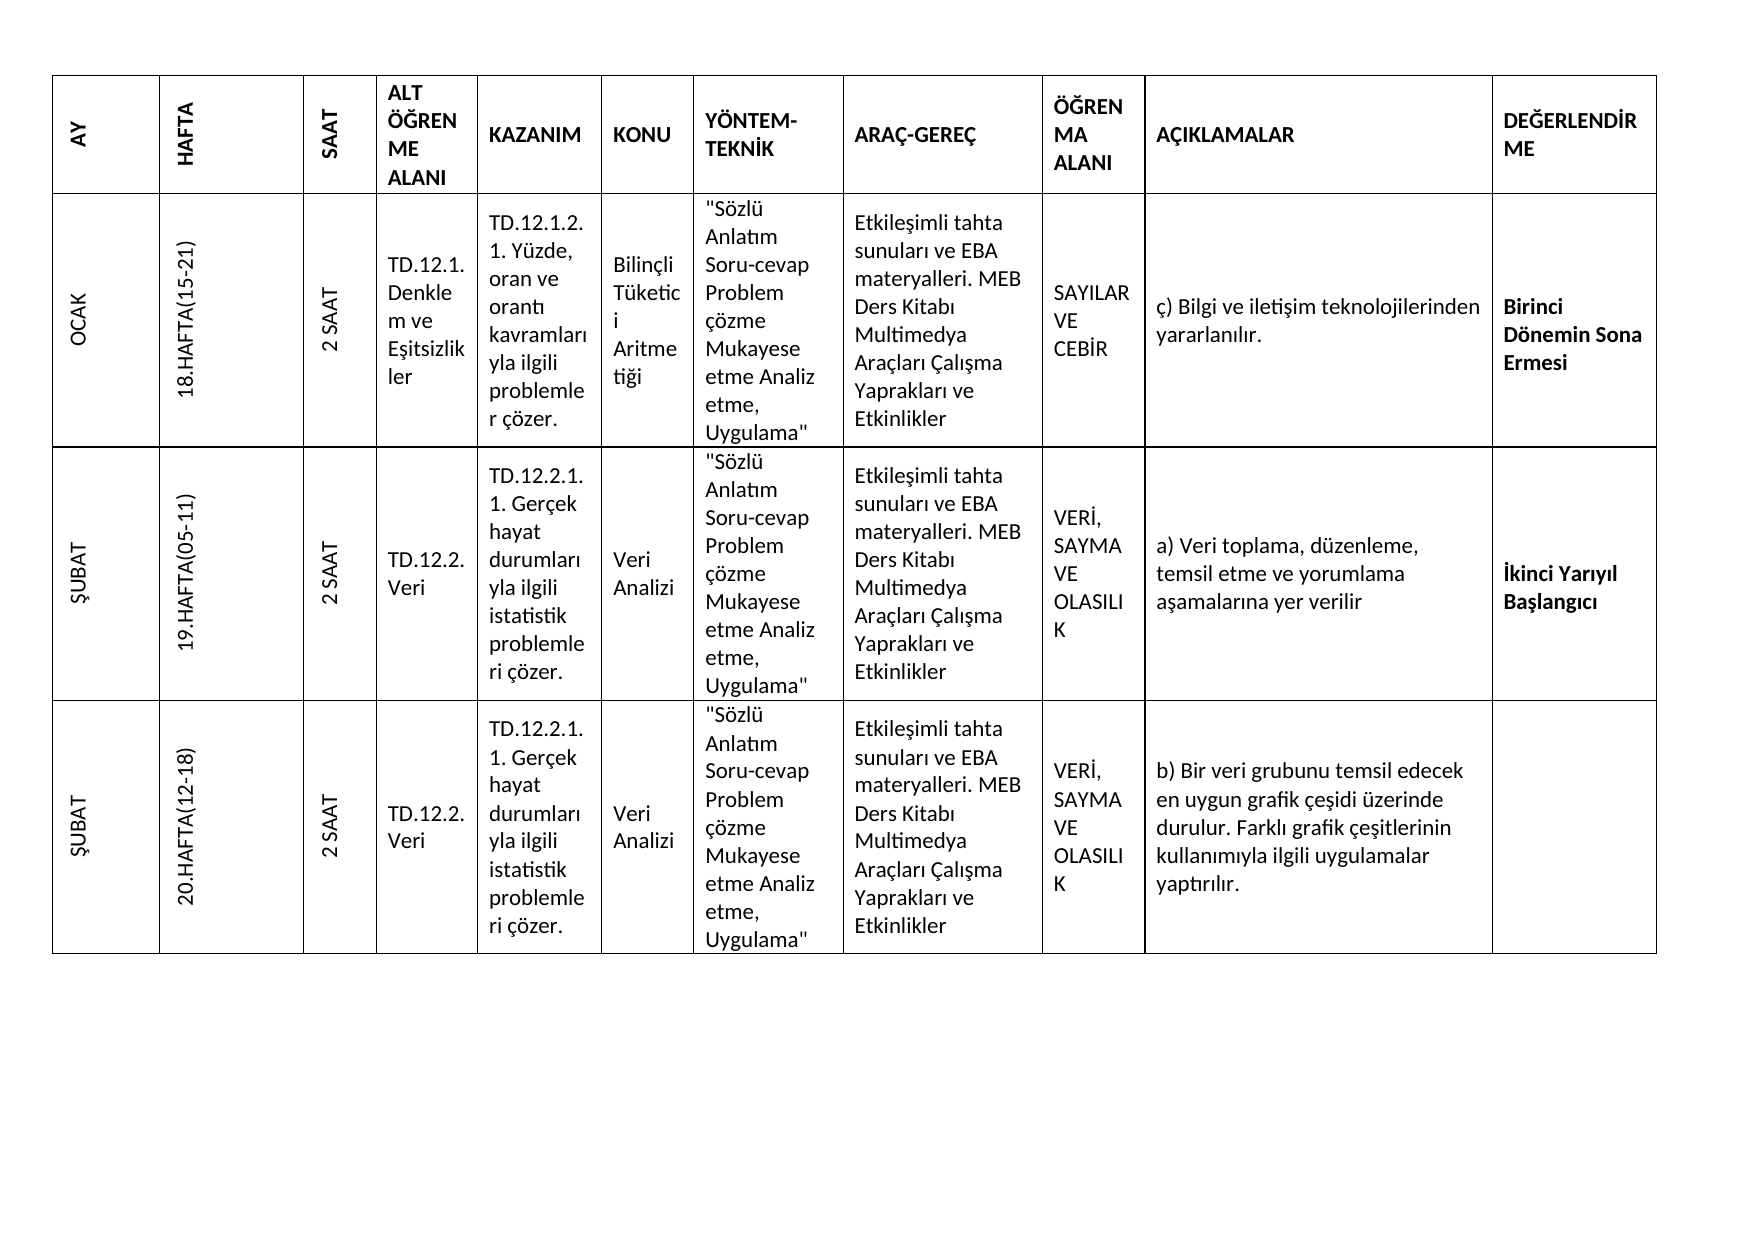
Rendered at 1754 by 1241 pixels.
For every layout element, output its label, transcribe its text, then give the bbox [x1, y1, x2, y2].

table_cell [1493, 701, 1656, 953]
table_cell SAYILAR VE CEBİR [1043, 194, 1144, 446]
table_header ARAÇ-GEREÇ [844, 76, 1042, 193]
table_cell 2 SAAT [304, 701, 376, 953]
table_cell TD.12.2. Veri [377, 448, 477, 699]
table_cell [694, 701, 843, 953]
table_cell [478, 701, 601, 953]
table_cell TD.12.1. Denklem ve Eşitsizlikler [377, 194, 477, 446]
table_cell VERİ, SAYMA VE OLASILIK [1043, 701, 1144, 953]
table_cell TD.12.2. Veri [377, 701, 477, 953]
table_header ÖĞRENMA ALANI [1043, 76, 1144, 193]
table_header DEĞERLENDİRME [1493, 76, 1656, 193]
table_cell Birinci Dönemin Sona Ermesi [1493, 194, 1656, 446]
table_cell Bilinçli Tüketici Aritmetiği [602, 194, 693, 446]
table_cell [844, 701, 1042, 953]
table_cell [694, 194, 843, 446]
table_cell Veri Analizi [602, 701, 693, 953]
table_cell OCAK [53, 194, 159, 446]
table_cell ŞUBAT [53, 448, 159, 699]
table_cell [844, 194, 1042, 446]
table_header SAAT [304, 76, 376, 193]
table_cell ŞUBAT [53, 701, 159, 953]
table_header KAZANIM [478, 76, 601, 193]
table_cell 19.HAFTA(05-11) [160, 448, 303, 699]
table_cell 2 SAAT [304, 194, 376, 446]
table_cell VERİ, SAYMA VE OLASILIK [1043, 448, 1144, 699]
table_header ALT ÖĞRENME ALANI [377, 76, 477, 193]
table_header KONU [602, 76, 693, 193]
table_header AÇIKLAMALAR [1146, 76, 1492, 193]
table_cell 20.HAFTA(12-18) [160, 701, 303, 953]
table_cell TD.12.2.1.1. Gerçek hayat durumlarıyla ilgili istatistik problemleri çözer. [478, 448, 601, 699]
table_cell 18.HAFTA(15-21) [160, 194, 303, 446]
table_cell Veri Analizi [602, 448, 693, 699]
table_header AY [53, 76, 159, 193]
table_cell a) Veri toplama, düzenleme, temsil etme ve yorumlama aşamalarına yer verilir [1146, 448, 1492, 699]
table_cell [1146, 194, 1492, 446]
table_header YÖNTEM-TEKNİK [694, 76, 843, 193]
table_header HAFTA [160, 76, 303, 193]
table_cell "Sözlü Anlatım Soru-cevap Problem çözme Mukayese etme Analiz etme, Uygulama" [694, 448, 843, 699]
table_cell İkinci Yarıyıl Başlangıcı [1493, 448, 1656, 699]
table_cell b) Bir veri grubunu temsil edecek en uygun grafik çeşidi üzerinde durulur. Farklı grafik çeşitlerinin kullanımıyla ilgili uygulamalar yaptırılır. [1146, 701, 1492, 953]
table_cell 2 SAAT [304, 448, 376, 699]
table_cell Etkileşimli tahta sunuları ve EBA materyalleri. MEB Ders Kitabı Multimedya Araçları Çalışma Yaprakları ve Etkinlikler [844, 448, 1042, 699]
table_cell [478, 194, 601, 446]
